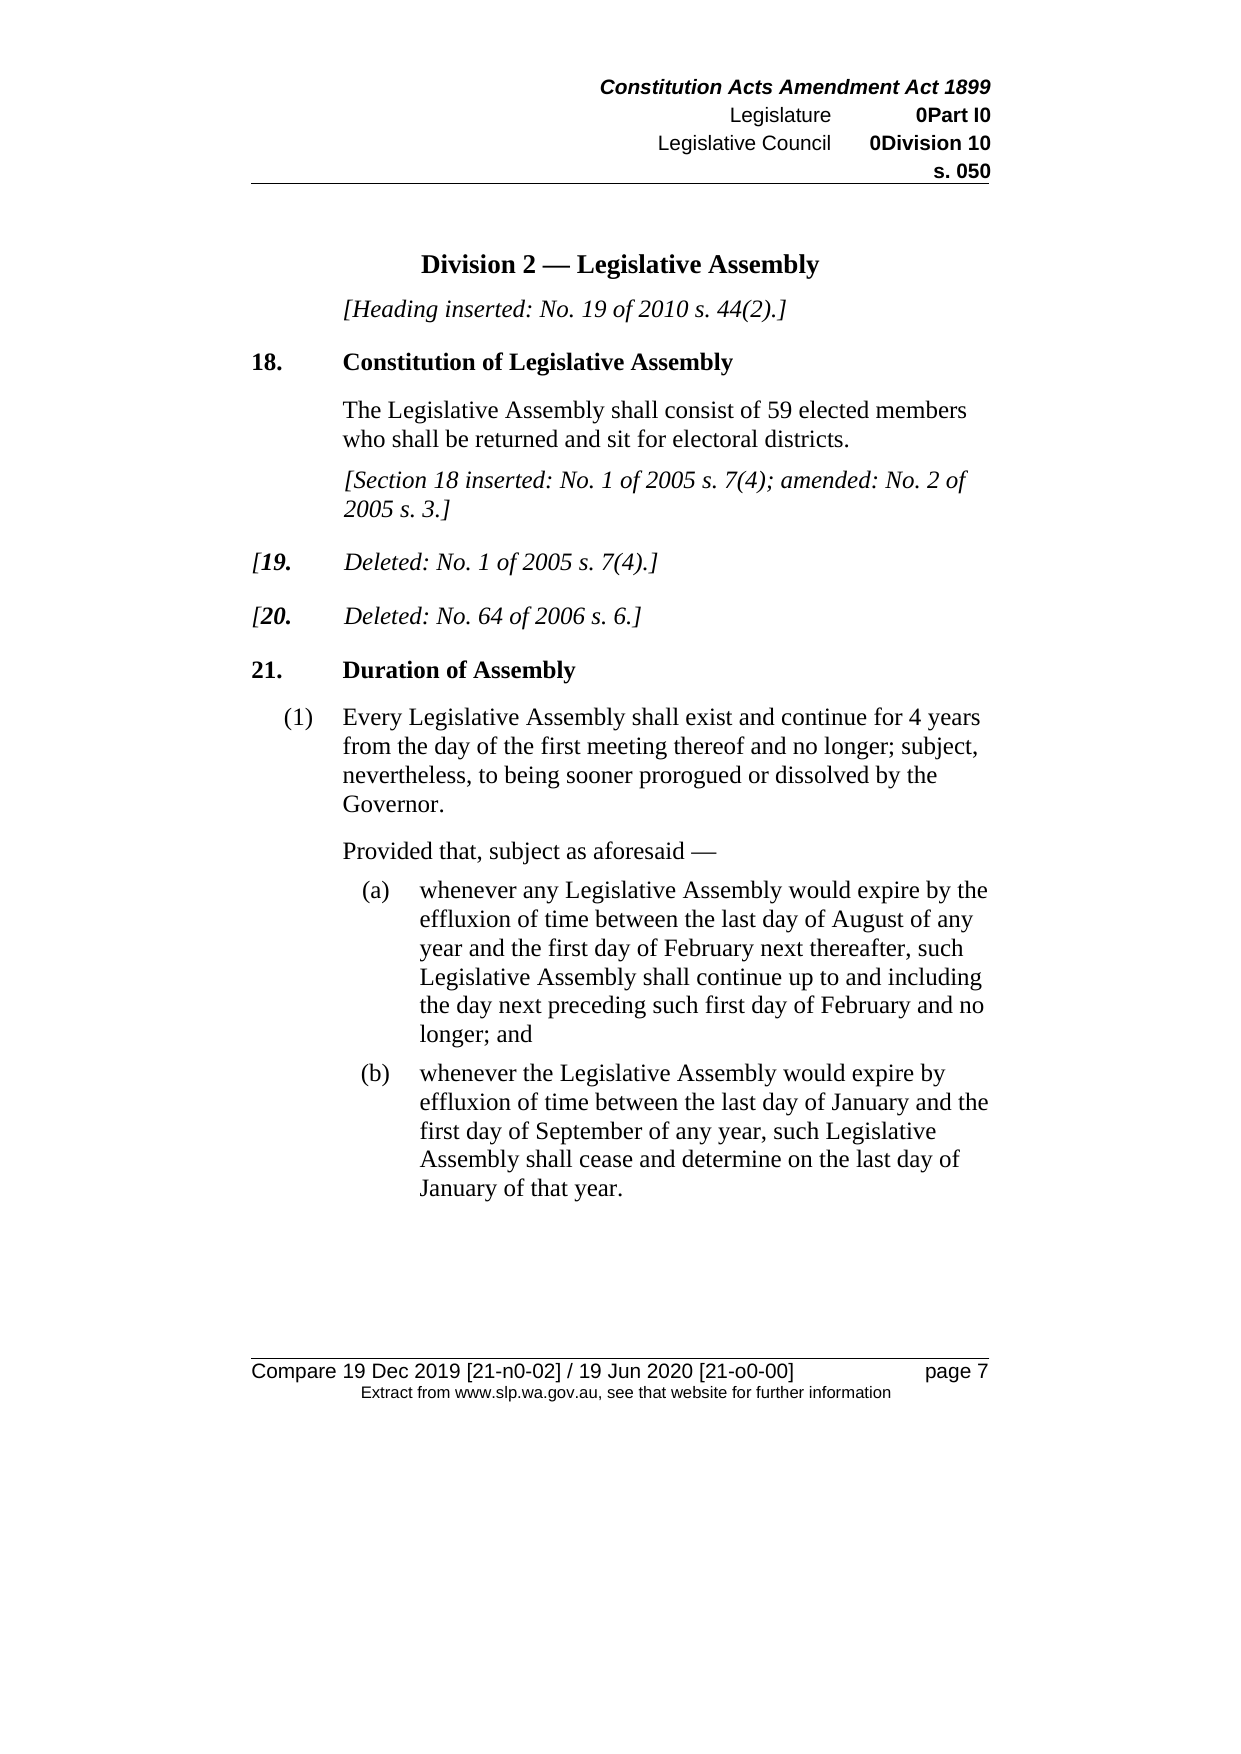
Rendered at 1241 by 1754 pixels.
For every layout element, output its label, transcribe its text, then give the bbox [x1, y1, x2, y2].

subtitle 18. Constitution of Legislative Assembly [251, 347, 989, 376]
text (1) Every Legislative Assembly shall exist and continue for 4 years from the day of the first meeting thereof and no longer; subject, nevertheless, to being sooner prorogued or dissolved by the Governor. [251, 702, 989, 817]
text Provided that, subject as aforesaid — [251, 836, 989, 865]
text (b) whenever the Legislative Assembly would expire by effluxion of time between the last day of January and the first day of September of any year, such Legislative Assembly shall cease and determine on the last day of January of that year. [251, 1058, 989, 1202]
subtitle [Heading inserted: No. 19 of 2010 s. 44(2).] [251, 294, 989, 322]
subtitle 21. Duration of Assembly [251, 655, 989, 684]
text [20. Deleted: No. 64 of 2006 s. 6.] [251, 601, 989, 630]
text (a) whenever any Legislative Assembly would expire by the effluxion of time between the last day of August of any year and the first day of February next thereafter, such Legislative Assembly shall continue up to and including the day next preceding such first day of February and no longer; and [251, 875, 989, 1048]
text The Legislative Assembly shall consist of 59 elected members who shall be returned and sit for electoral districts. [251, 395, 989, 452]
text [Section 18 inserted: No. 1 of 2005 s. 7(4); amended: No. 2 of 2005 s. 3.] [251, 465, 989, 522]
subtitle Division 2 — Legislative Assembly [251, 248, 989, 279]
text [19. Deleted: No. 1 of 2005 s. 7(4).] [251, 547, 989, 576]
